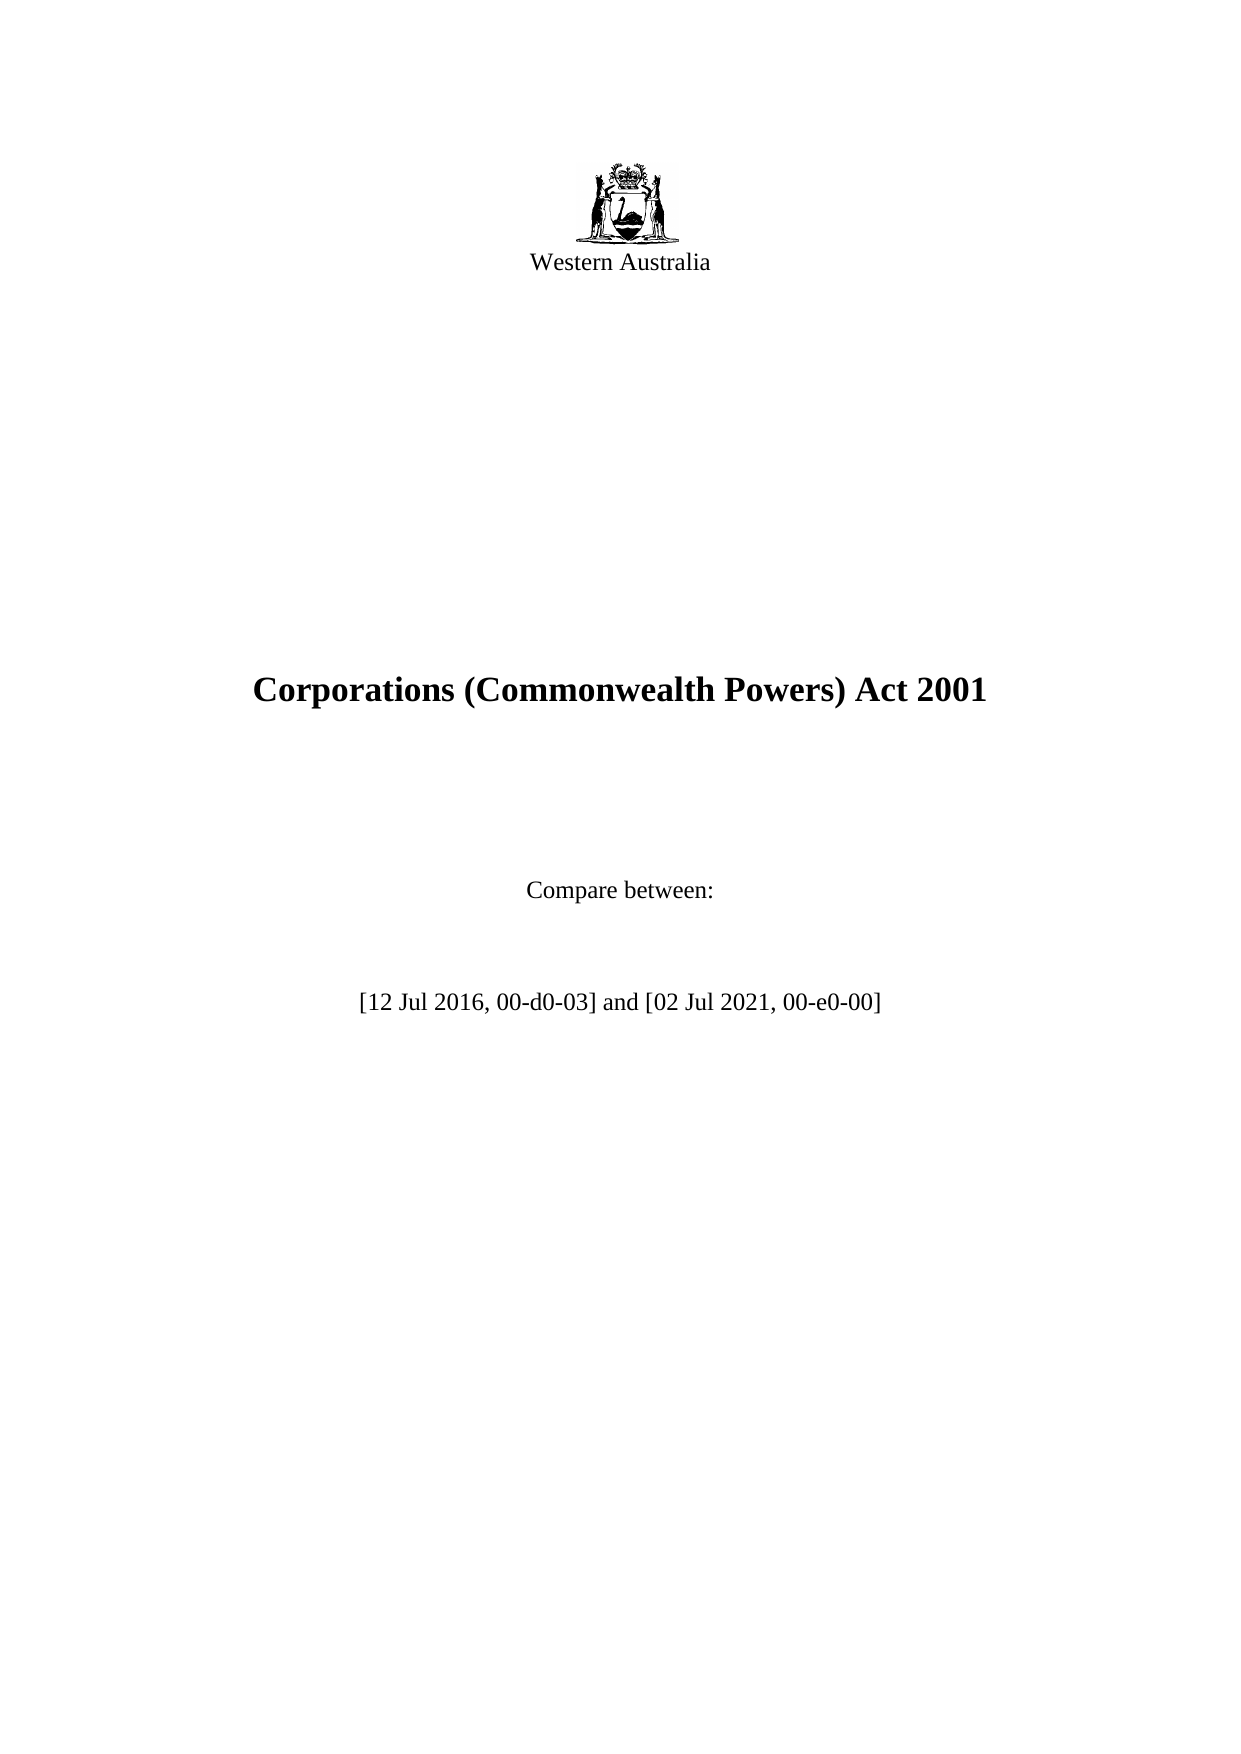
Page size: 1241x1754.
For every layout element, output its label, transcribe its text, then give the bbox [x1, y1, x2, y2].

picture [575, 162, 679, 246]
text [12 Jul 2016, 00-d0-03] and [02 Jul 2021, 00-e0-00] [251, 987, 990, 1016]
text Corporations (Commonwealth Powers) Act 2001 [251, 668, 990, 709]
text Compare between: [251, 875, 990, 904]
text Western Australia [251, 247, 990, 276]
